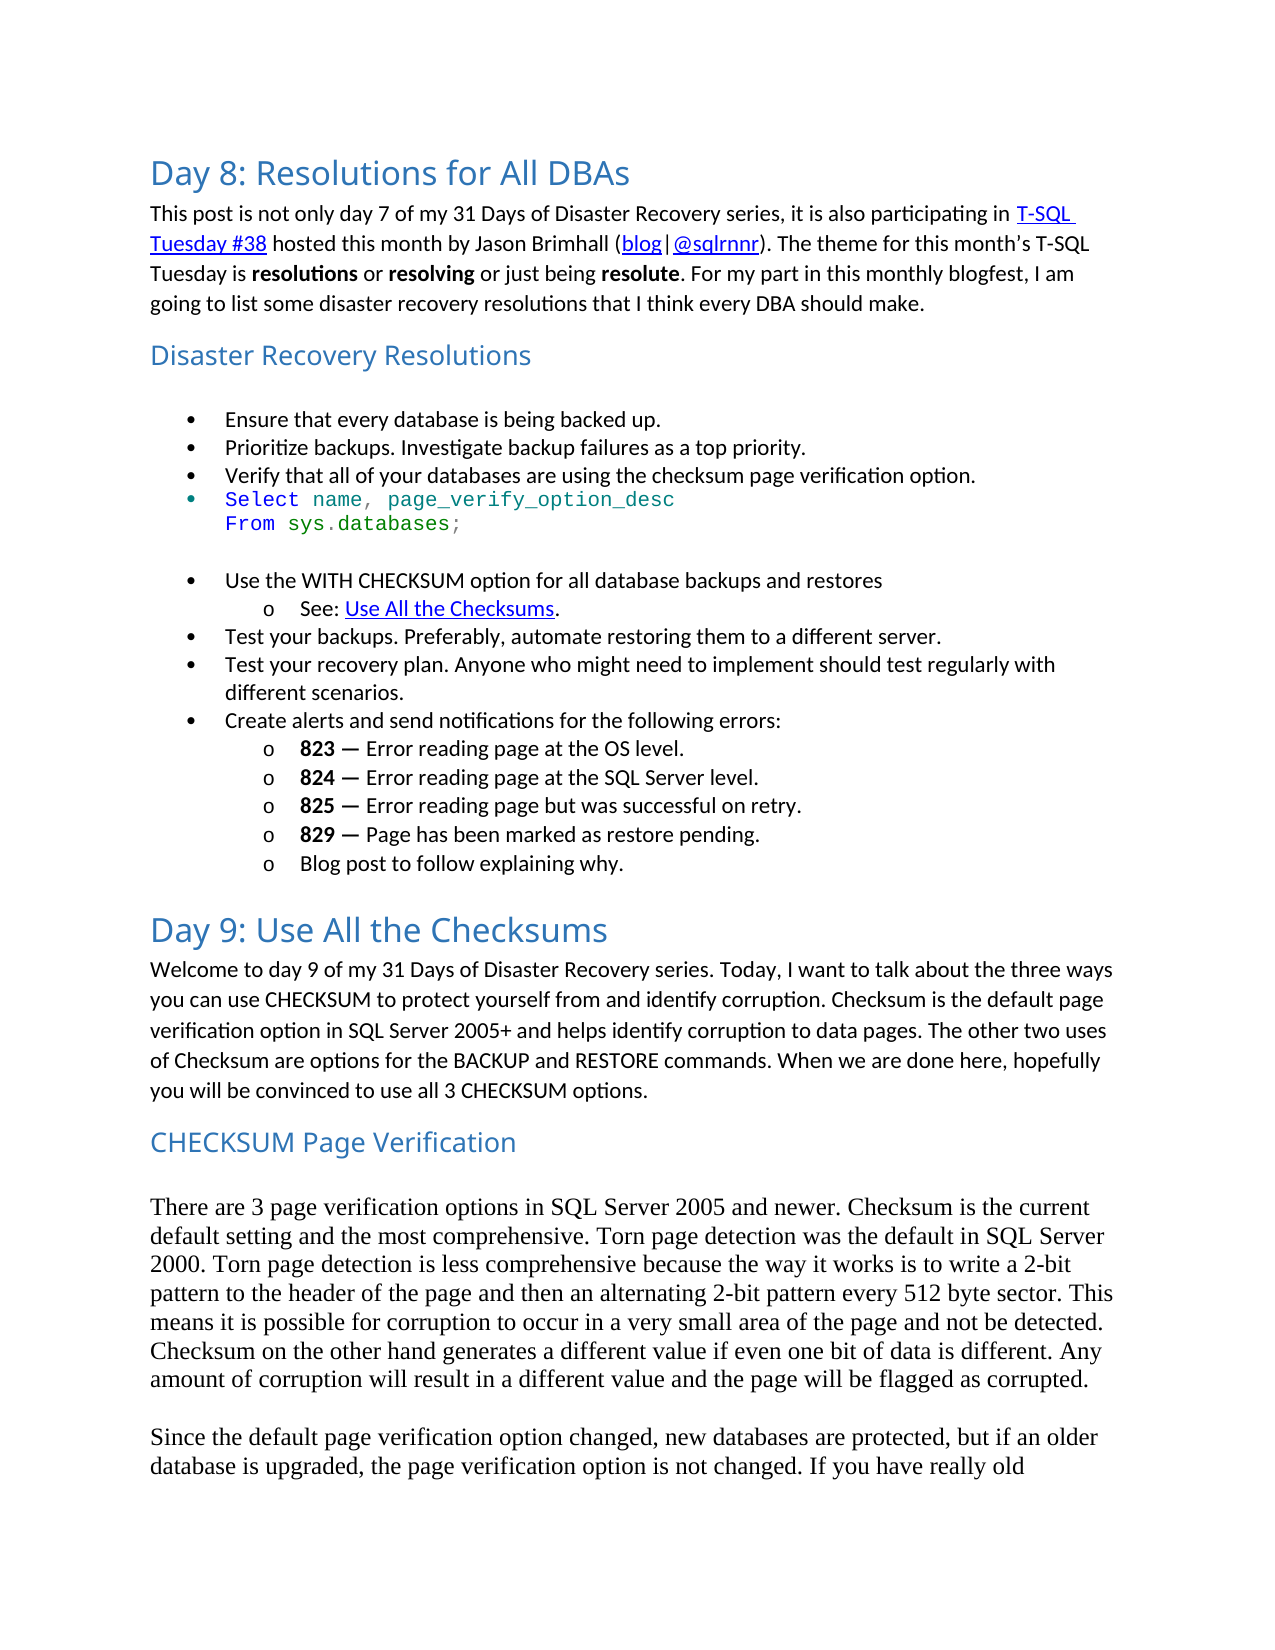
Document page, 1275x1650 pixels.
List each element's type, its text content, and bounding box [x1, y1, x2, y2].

text This post is not only day 7 of my 31 Days of Disaster Recovery series, it is also participating in T-SQL Tuesday #38 hosted this month by Jason Brimhall (blog|@sqlrnnr). The theme for this month’s T-SQL Tuesday is resolutions or resolving or just being resolute. For my part in this monthly blogfest, I am going to list some disaster recovery resolutions that I think every DBA should make. [150, 199, 1125, 318]
subtitle Day 8: Resolutions for All DBAs [150, 150, 1125, 195]
subtitle Disaster Recovery Resolutions [150, 336, 1125, 373]
text There are 3 page verification options in SQL Server 2005 and newer. Checksum is the current default setting and the most comprehensive. Torn page detection was the default in SQL Server 2000. Torn page detection is less comprehensive because the way it works is to write a 2-bit pattern to the header of the page and then an alternating 2-bit pattern every 512 byte sector. This means it is possible for corruption to occur in a very small area of the page and not be detected. Checksum on the other hand generates a different value if even one bit of data is different. Any amount of corruption will result in a different value and the page will be flagged as corrupted. [150, 1192, 1125, 1393]
list 829 — Page has been marked as restore pending. [262, 820, 1125, 849]
subtitle CHECKSUM Page Verification [150, 1123, 1125, 1160]
text Welcome to day 9 of my 31 Days of Disaster Recovery series. Today, I want to talk about the three ways you can use CHECKSUM to protect yourself from and identify corruption. Checksum is the default page verification option in SQL Server 2005+ and helps identify corruption to data pages. The other two uses of Checksum are options for the BACKUP and RESTORE commands. When we are done here, hopefully you will be convinced to use all 3 CHECKSUM options. [150, 955, 1125, 1104]
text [150, 1422, 1125, 1480]
list See: Use All the Checksums. [262, 594, 1125, 622]
list Create alerts and send notifications for the following errors: [187, 707, 1125, 734]
list Verify that all of your databases are using the checksum page verification option. [187, 461, 1125, 489]
list Blog post to follow explaining why. [262, 849, 1125, 877]
list Ensure that every database is being backed up. [187, 405, 1125, 433]
list 823 — Error reading page at the OS level. [262, 734, 1125, 763]
list Use the WITH CHECKSUM option for all database backups and restores [187, 566, 1125, 594]
subtitle Day 9: Use All the Checksums [150, 906, 1125, 952]
list Test your backups. Preferably, automate restoring them to a different server. [187, 622, 1125, 651]
list Test your recovery plan. Anyone who might need to implement should test regularly with different scenarios. [187, 651, 1125, 707]
list 824 — Error reading page at the SQL Server level. [262, 763, 1125, 792]
list 825 — Error reading page but was successful on retry. [262, 792, 1125, 820]
text From sys.databases; [225, 513, 1125, 537]
list Prioritize backups. Investigate backup failures as a top priority. [187, 433, 1125, 461]
list Select name, page_verify_option_desc [187, 489, 1125, 513]
